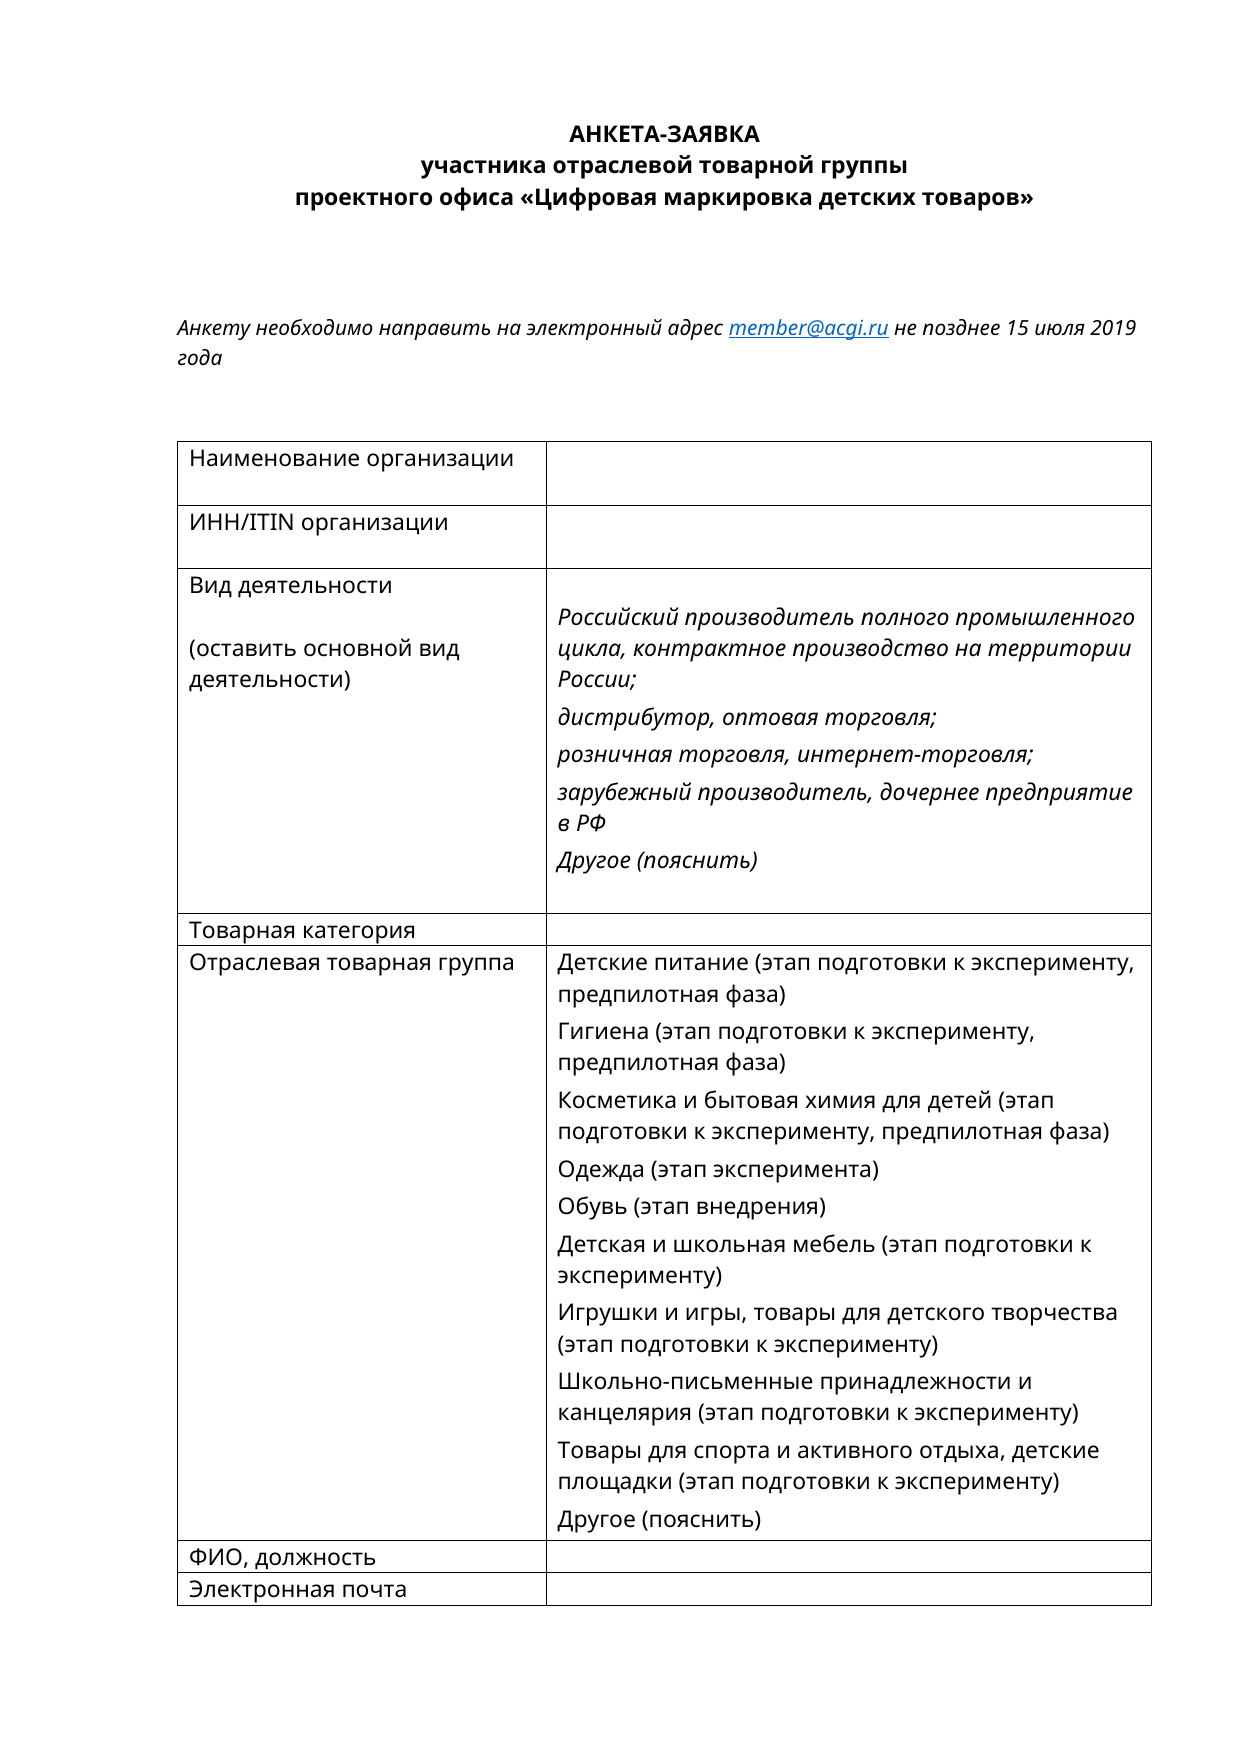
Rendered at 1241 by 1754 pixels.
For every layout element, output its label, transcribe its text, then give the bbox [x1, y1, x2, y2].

table_cell [547, 506, 1151, 568]
text Анкету необходимо направить на электронный адрес member@acgi.ru не позднее 15 июля 2019 года [177, 313, 1152, 372]
text участника отраслевой товарной группы [177, 149, 1152, 181]
text проектного офиса «Цифровая маркировка детских товаров» [177, 181, 1152, 212]
table_cell Электронная почта [178, 1573, 546, 1604]
table_cell [547, 1541, 1151, 1572]
text АНКЕТА-ЗАЯВКА [177, 118, 1152, 149]
table_cell ИНН/ITIN организации [178, 506, 546, 568]
table_header [547, 442, 1151, 504]
table_cell Детские питание (этап подготовки к эксперименту, предпилотная фаза) Гигиена (этап подготовки к эксперименту, предпилотная фаза) Косметика и бытовая химия для детей (этап подготовки к эксперименту, предпилотная фаза) Одежда (этап эксперимента) Обувь (этап внедрения) Детская и школьная мебель (этап подготовки к эксперименту) Игрушки и игры, товары для детского творчества (этап подготовки к эксперименту) Школьно-письменные принадлежности и канцелярия (этап подготовки к эксперименту) Товары для спорта и активного отдыха, детские площадки (этап подготовки к эксперименту) Другое (пояснить) [547, 946, 1151, 1540]
table_cell Российский производитель полного промышленного цикла, контрактное производство на территории России; дистрибутор, оптовая торговля; розничная торговля, интернет-торговля; зарубежный производитель, дочернее предприятие в РФ Другое (пояснить) [547, 569, 1151, 913]
table_cell [547, 914, 1151, 945]
table_cell [547, 1573, 1151, 1604]
table_cell Вид деятельности (оставить основной вид деятельности) [178, 569, 546, 913]
table_header Наименование организации [178, 442, 546, 504]
table_cell Отраслевая товарная группа [178, 946, 546, 1540]
table_cell Товарная категория [178, 914, 546, 945]
table_cell ФИО, должность [178, 1541, 546, 1572]
